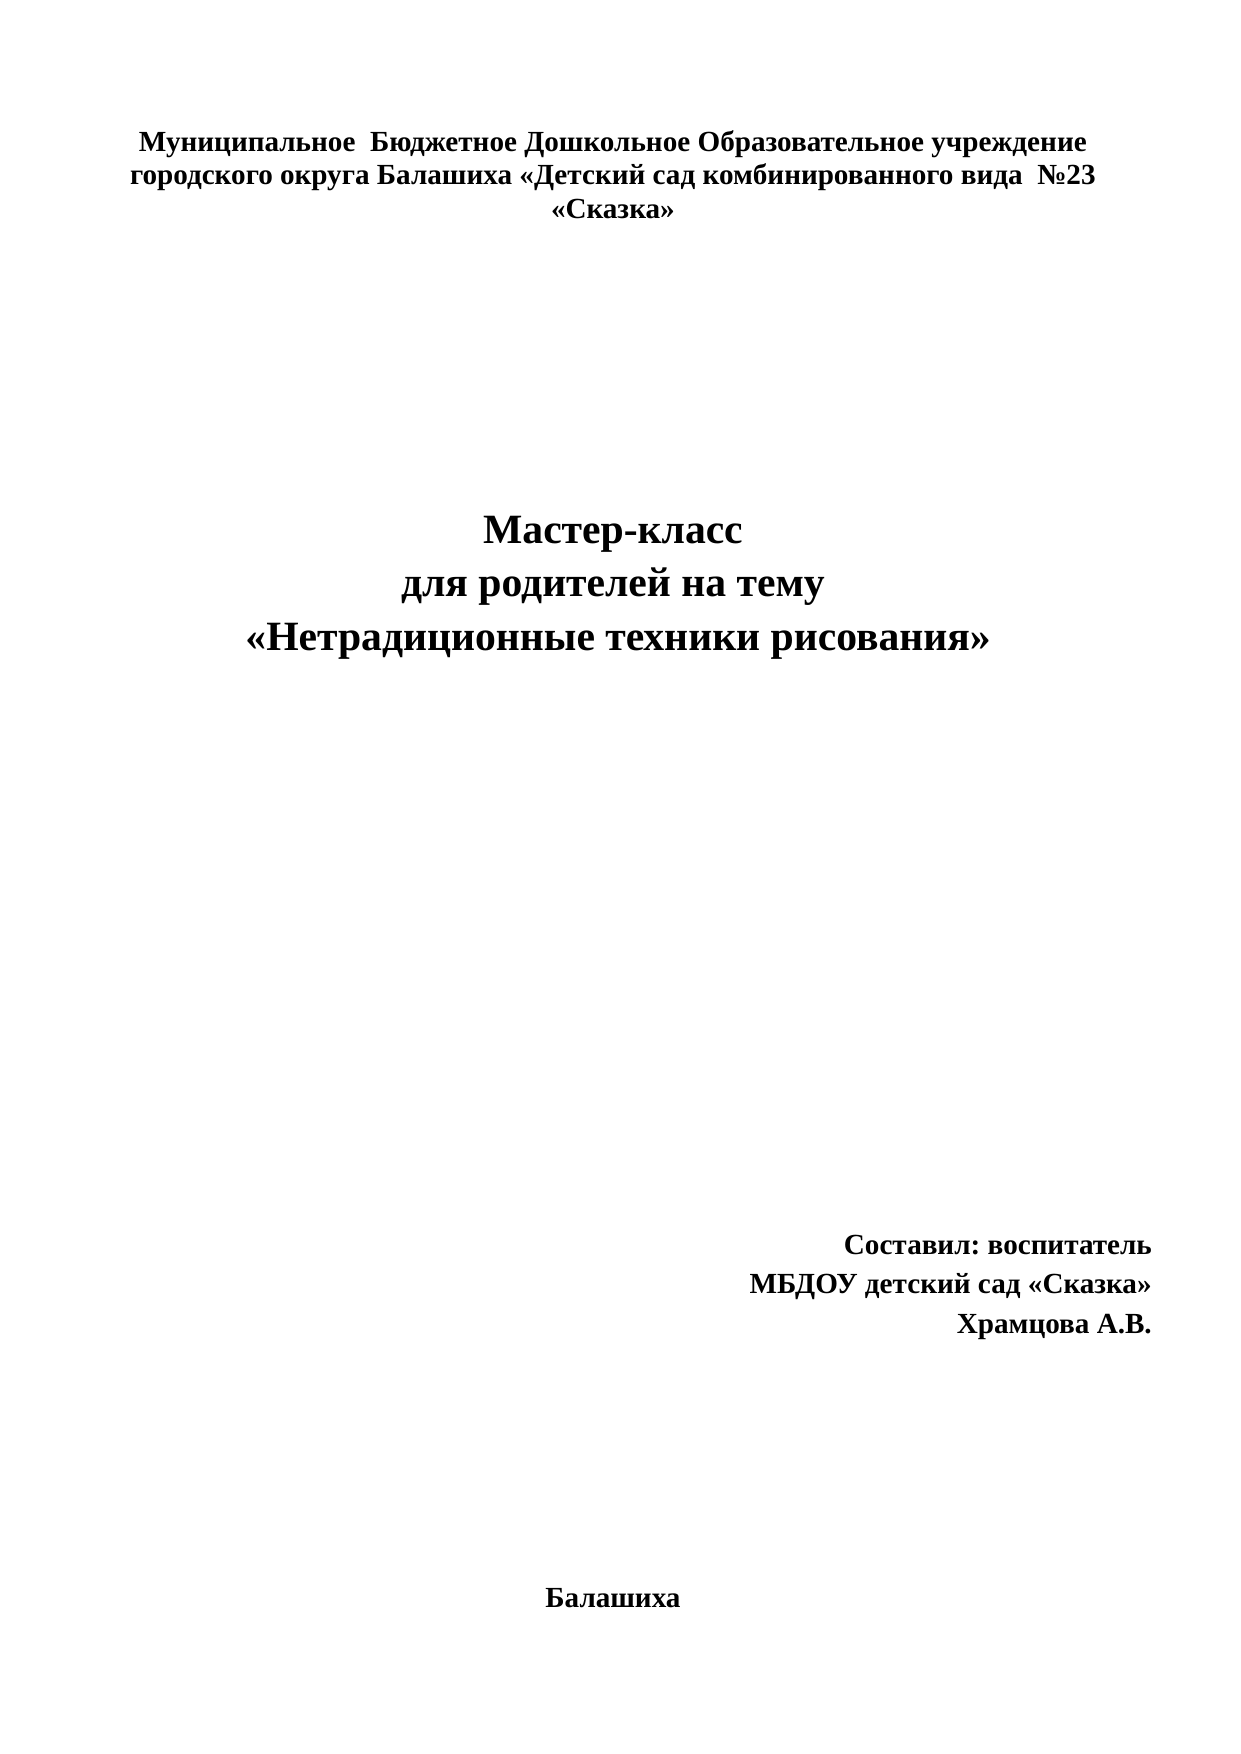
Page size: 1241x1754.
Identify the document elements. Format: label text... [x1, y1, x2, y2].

text «Нетрадиционные техники рисования» [74, 611, 1152, 659]
text Храмцова А.В. [74, 1306, 1152, 1339]
text Мастер-класс [74, 504, 1152, 552]
text Муниципальное Бюджетное Дошкольное Образовательное учреждение городского округа Балашиха «Детский сад комбинированного вида №23 «Сказка» [74, 124, 1152, 224]
text МБДОУ детский сад «Сказка» [74, 1267, 1152, 1300]
text для родителей на тему [74, 558, 1152, 606]
text Балашиха [74, 1580, 1152, 1613]
text Составил: воспитатель [74, 1227, 1152, 1261]
